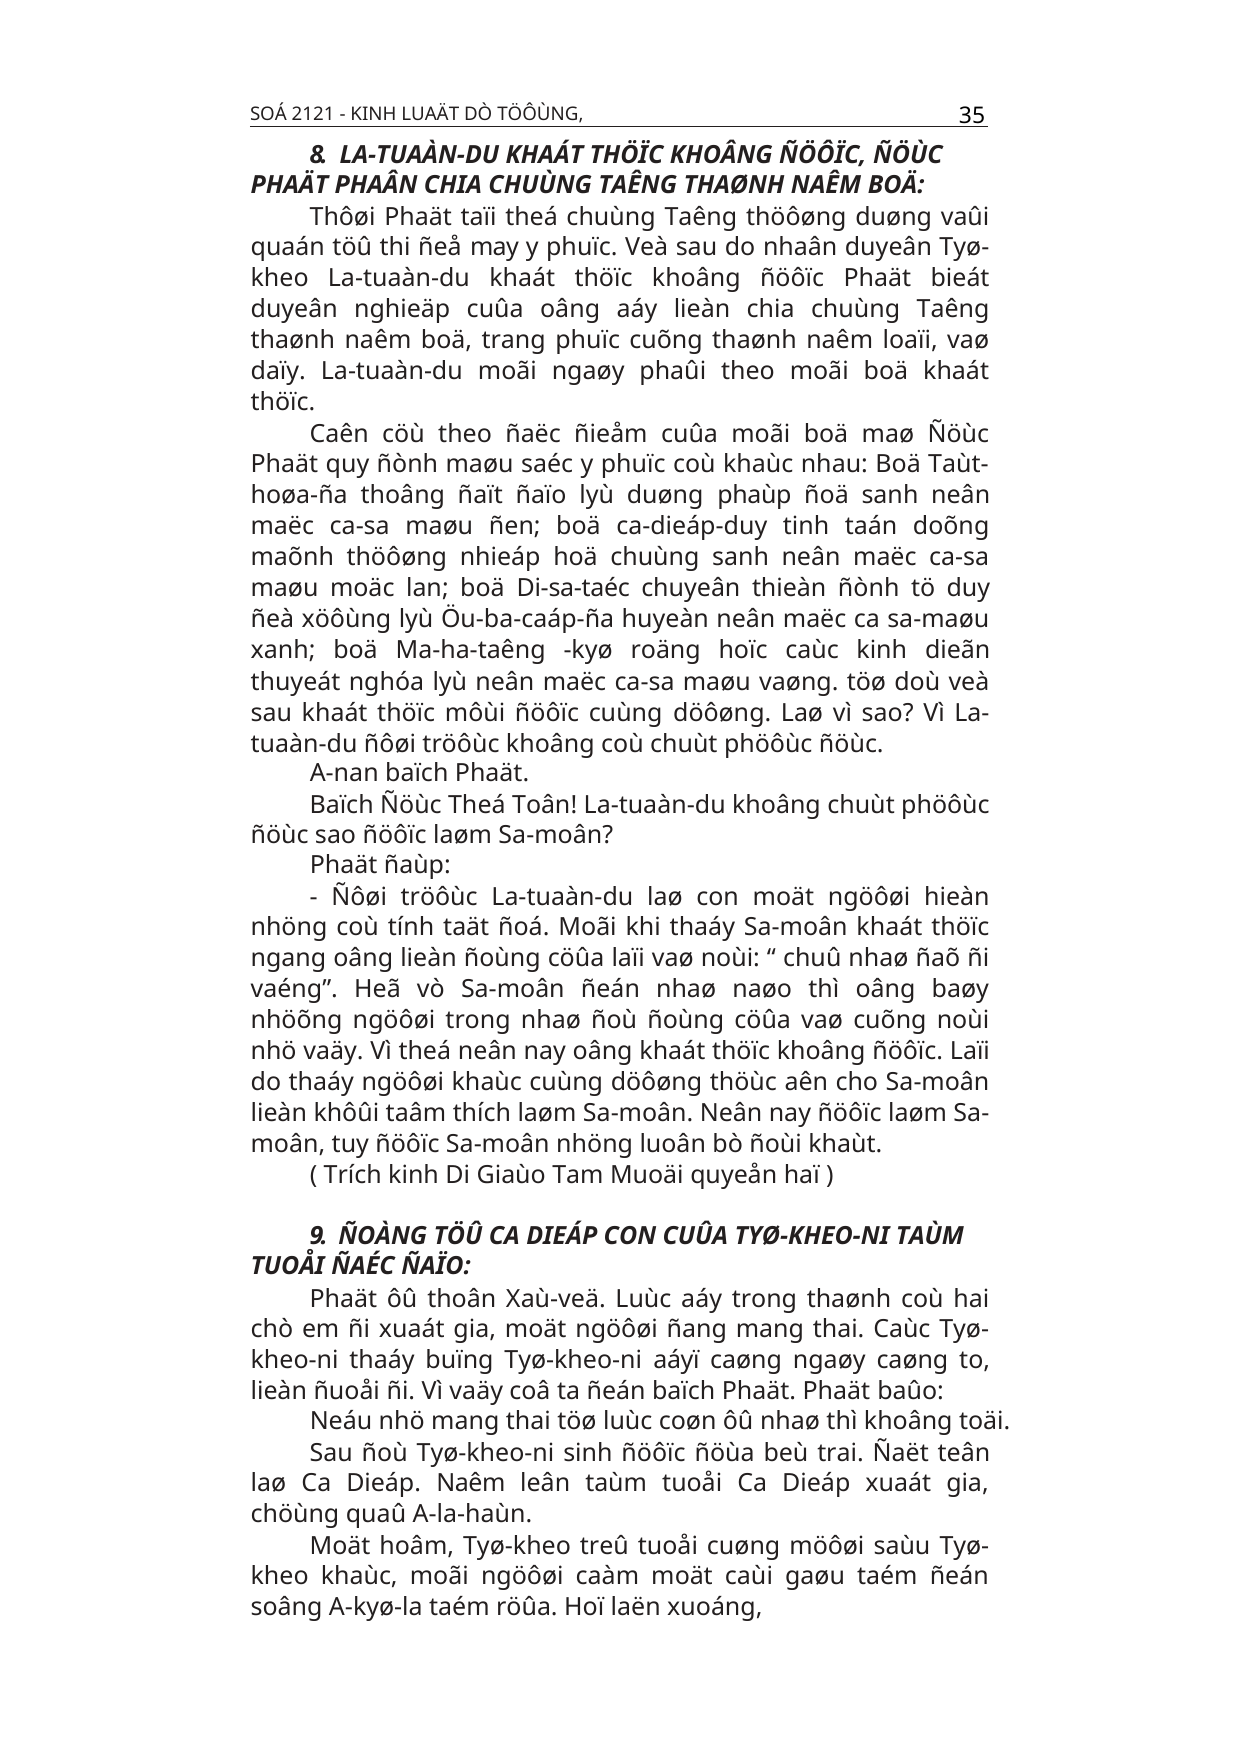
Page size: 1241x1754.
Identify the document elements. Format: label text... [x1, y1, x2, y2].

text Baïch Ñöùc Theá Toân! La-tuaàn-du khoâng chuùt phöôùc ñöùc sao ñöôïc laøm Sa-moân? [250, 788, 990, 851]
text Phaät ñaùp: [309, 851, 1092, 879]
subtitle ÑOÀNG TÖÛ CA DIEÁP CON CUÛA TYØ-KHEO-NI TAÙM TUOÅI ÑAÉC ÑAÏO: [250, 1220, 989, 1282]
subtitle LA-TUAÀN-DU KHAÁT THÖÏC KHOÂNG ÑÖÔÏC, ÑÖÙC PHAÄT PHAÂN CHIA CHUÙNG TAÊNG THAØNH NAÊM BOÄ: [250, 138, 990, 200]
text Phaät ôû thoân Xaù-veä. Luùc aáy trong thaønh coù hai chò em ñi xuaát gia, moät ngöôøi ñang mang thai. Caùc Tyø-kheo-ni thaáy buïng Tyø-kheo-ni aáyï caøng ngaøy caøng to, lieàn ñuoåi ñi. Vì vaäy coâ ta ñeán baïch Phaät. Phaät baûo: [250, 1282, 990, 1407]
text Sau ñoù Tyø-kheo-ni sinh ñöôïc ñöùa beù trai. Ñaët teân laø Ca Dieáp. Naêm leân taùm tuoåi Ca Dieáp xuaát gia, chöùng quaû A-la-haùn. [250, 1436, 990, 1529]
text A-nan baïch Phaät. [309, 759, 1092, 788]
text Moät hoâm, Tyø-kheo treû tuoåi cuøng möôøi saùu Tyø-kheo khaùc, moãi ngöôøi caàm moät caùi gaøu taém ñeán soâng A-kyø-la taém röûa. Hoï laën xuoáng, [250, 1529, 990, 1622]
text - Ñôøi tröôùc La-tuaàn-du laø con moät ngöôøi hieàn nhöng coù tính taät ñoá. Moãi khi thaáy Sa-moân khaát thöïc ngang oâng lieàn ñoùng cöûa laïi vaø noùi: “ chuû nhaø ñaõ ñi vaéng”. Heã vò Sa-moân ñeán nhaø naøo thì oâng baøy nhöõng ngöôøi trong nhaø ñoù ñoùng cöûa vaø cuõng noùi nhö vaäy. Vì theá neân nay oâng khaát thöïc khoâng ñöôïc. Laïi do thaáy ngöôøi khaùc cuùng döôøng thöùc aên cho Sa-moân lieàn khôûi taâm thích laøm Sa-moân. Neân nay ñöôïc laøm Sa-moân, tuy ñöôïc Sa-moân nhöng luoân bò ñoùi khaùt. [250, 880, 990, 1159]
text ( Trích kinh Di Giaùo Tam Muoäi quyeån haï ) [309, 1159, 1092, 1190]
text Thôøi Phaät taïi theá chuùng Taêng thöôøng duøng vaûi quaán töû thi ñeå may y phuïc. Veà sau do nhaân duyeân Tyø-kheo La-tuaàn-du khaát thöïc khoâng ñöôïc Phaät bieát duyeân nghieäp cuûa oâng aáy lieàn chia chuùng Taêng thaønh naêm boä, trang phuïc cuõng thaønh naêm loaïi, vaø daïy. La-tuaàn-du moãi ngaøy phaûi theo moãi boä khaát thöïc. [250, 201, 990, 418]
text Neáu nhö mang thai töø luùc coøn ôû nhaø thì khoâng toäi. [309, 1407, 1092, 1435]
text Caên cöù theo ñaëc ñieåm cuûa moãi boä maø Ñöùc Phaät quy ñònh maøu saéc y phuïc coù khaùc nhau: Boä Taùt-hoøa-ña thoâng ñaït ñaïo lyù duøng phaùp ñoä sanh neân maëc ca-sa maøu ñen; boä ca-dieáp-duy tinh taán doõng maõnh thöôøng nhieáp hoä chuùng sanh neân maëc ca-sa maøu moäc lan; boä Di-sa-taéc chuyeân thieàn ñònh tö duy ñeà xöôùng lyù Öu-ba-caáp-ña huyeàn neân maëc ca sa-maøu xanh; boä Ma-ha-taêng -kyø roäng hoïc caùc kinh dieãn thuyeát nghóa lyù neân maëc ca-sa maøu vaøng. töø doù veà sau khaát thöïc môùi ñöôïc cuùng döôøng. Laø vì sao? Vì La-tuaàn-du ñôøi tröôùc khoâng coù chuùt phöôùc ñöùc. [250, 418, 990, 759]
